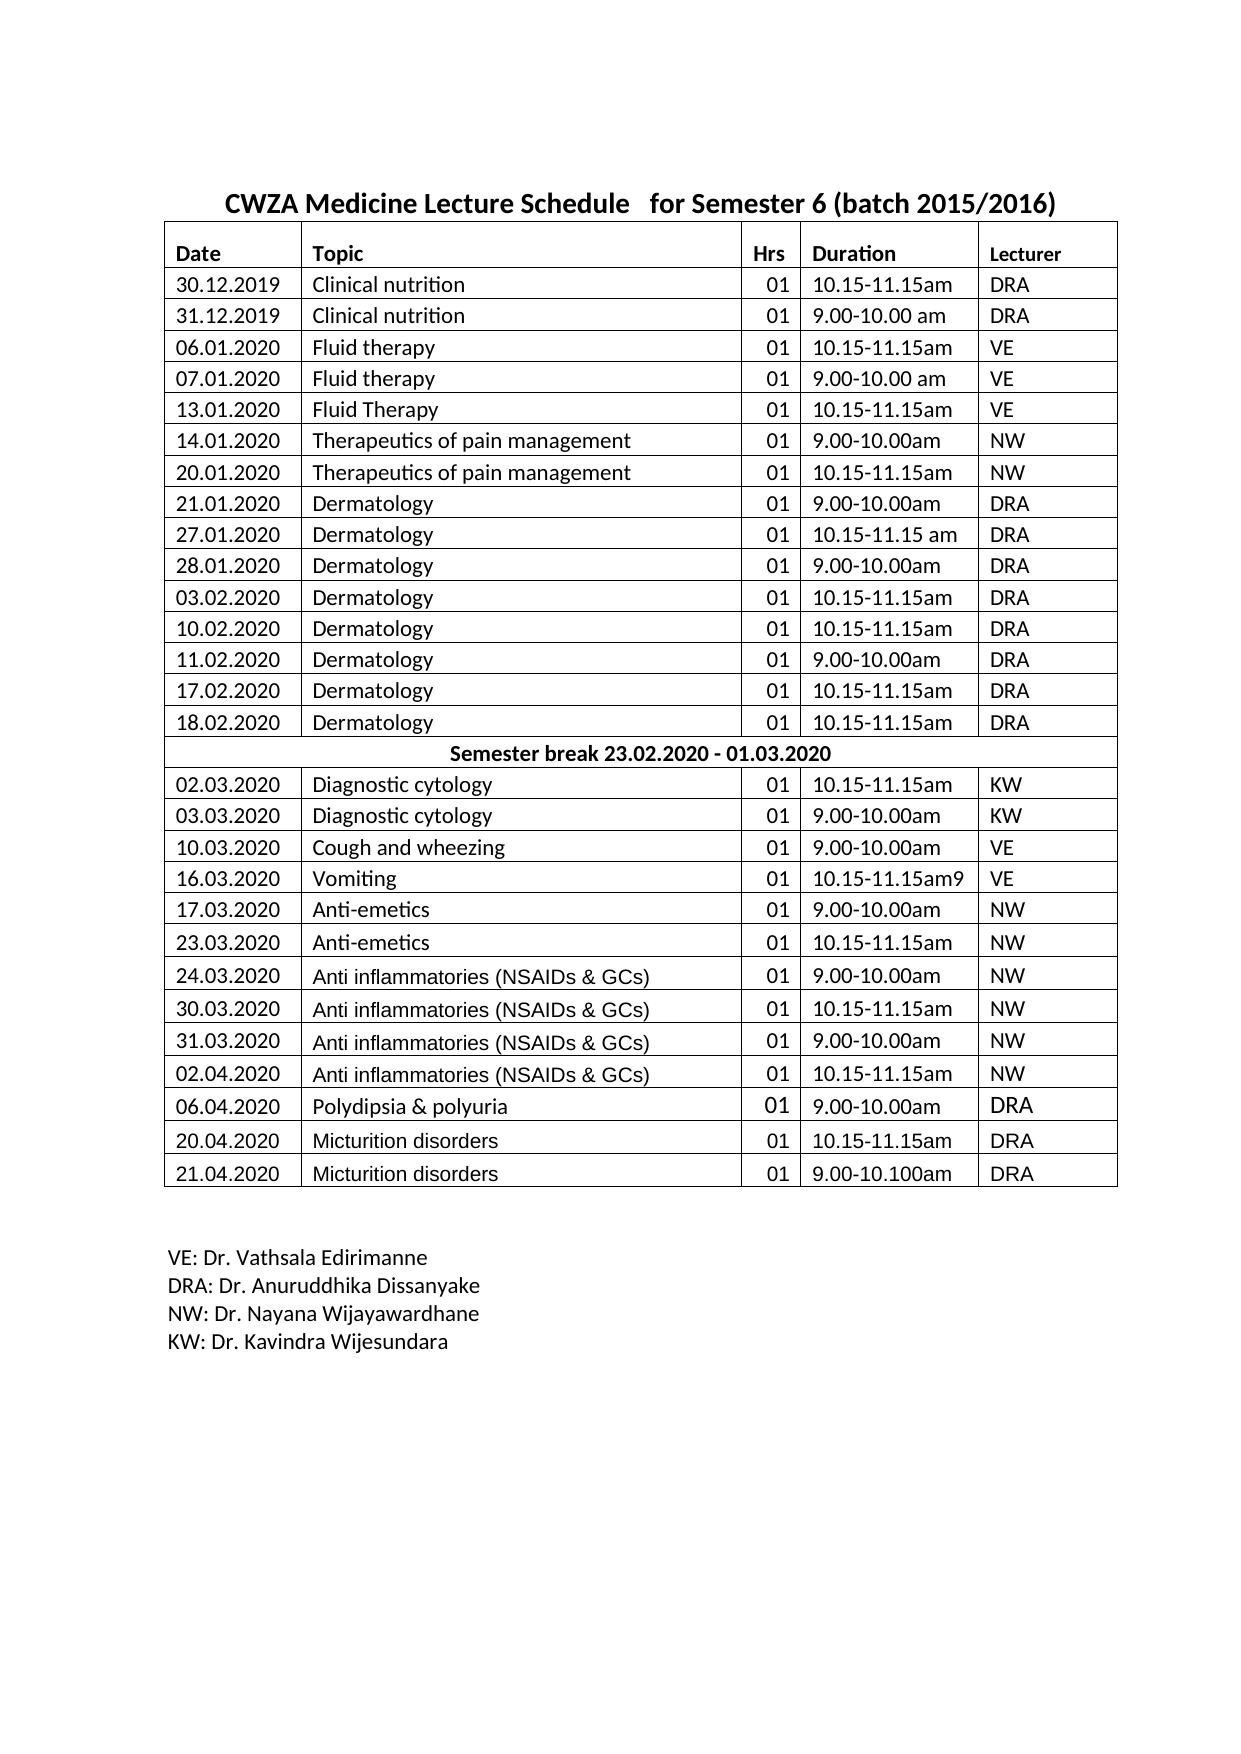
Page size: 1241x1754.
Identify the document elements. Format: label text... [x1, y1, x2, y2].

table_cell 10.15-11.15 am [801, 518, 978, 548]
table_cell 9.00-10.00am [801, 831, 978, 861]
table_cell 01 [742, 990, 800, 1022]
table_cell 01 [742, 768, 800, 798]
table_cell 16.03.2020 [165, 862, 301, 892]
table_cell Dermatology [302, 674, 741, 704]
table_cell Anti inflammatories (NSAIDs & GCs) [302, 1023, 741, 1054]
table_cell DRA [979, 1154, 1117, 1186]
table_cell 13.01.2020 [165, 393, 301, 423]
table_cell 9.00-10.00am [801, 487, 978, 517]
table_cell 10.15-11.15am [801, 331, 978, 361]
table_cell 21.01.2020 [165, 487, 301, 517]
table_cell Therapeutics of pain management [302, 456, 741, 486]
table_cell Polydipsia & polyuria [302, 1088, 741, 1120]
table_cell DRA [979, 674, 1117, 704]
table_cell 01 [742, 862, 800, 892]
table_cell 06.01.2020 [165, 331, 301, 361]
table_cell Lecturer [979, 222, 1117, 267]
table_cell 17.02.2020 [165, 674, 301, 704]
table_cell 01 [742, 299, 800, 329]
table_cell DRA [979, 487, 1117, 517]
table_cell 01 [742, 1154, 800, 1186]
table_cell VE [979, 362, 1117, 392]
table_cell Clinical nutrition [302, 268, 741, 298]
table_cell 28.01.2020 [165, 549, 301, 579]
table_cell NW [979, 1056, 1117, 1087]
table_cell Anti inflammatories (NSAIDs & GCs) [302, 957, 741, 989]
table_cell 23.03.2020 [165, 924, 301, 956]
table_cell Anti inflammatories (NSAIDs & GCs) [302, 1056, 741, 1087]
table_cell VE [979, 331, 1117, 361]
table_cell 10.15-11.15am [801, 612, 978, 642]
table_cell Fluid therapy [302, 331, 741, 361]
table_cell 10.15-11.15am [801, 456, 978, 486]
table_cell NW [979, 424, 1117, 454]
table_cell 9.00-10.00 am [801, 299, 978, 329]
table_cell NW [979, 957, 1117, 989]
table_cell 9.00-10.00 am [801, 362, 978, 392]
table_cell 9.00-10.00am [801, 1023, 978, 1054]
table_cell 9.00-10.00am [801, 643, 978, 673]
table_cell Hrs [742, 222, 800, 267]
table_cell 20.04.2020 [165, 1121, 301, 1153]
table_cell VE [979, 393, 1117, 423]
table_cell 01 [742, 456, 800, 486]
table_cell NW [979, 990, 1117, 1022]
table_cell Date [165, 222, 301, 267]
table_cell KW [979, 799, 1117, 829]
table_cell 01 [742, 518, 800, 548]
table_cell 17.03.2020 [165, 893, 301, 923]
table_cell 10.03.2020 [165, 831, 301, 861]
table_cell Anti-emetics [302, 924, 741, 956]
table_cell 10.15-11.15am [801, 990, 978, 1022]
table_cell 01 [742, 1023, 800, 1054]
table_cell 20.01.2020 [165, 456, 301, 486]
table_cell Anti inflammatories (NSAIDs & GCs) [302, 990, 741, 1022]
table_cell 01 [742, 831, 800, 861]
table_cell 10.15-11.15am [801, 1121, 978, 1153]
table_cell NW [979, 893, 1117, 923]
table_cell 10.15-11.15am9 [801, 862, 978, 892]
table_cell 24.03.2020 [165, 957, 301, 989]
table_cell Topic [302, 222, 741, 267]
table_cell Duration [801, 222, 978, 267]
table_cell 03.03.2020 [165, 799, 301, 829]
table_cell VE [979, 862, 1117, 892]
table_cell 30.03.2020 [165, 990, 301, 1022]
table_cell 01 [742, 1056, 800, 1087]
table_cell 01 [742, 924, 800, 956]
table_cell 31.03.2020 [165, 1023, 301, 1054]
table_cell 01 [742, 268, 800, 298]
table_cell 9.00-10.00am [801, 424, 978, 454]
table_cell DRA [979, 706, 1117, 736]
table_cell 10.15-11.15am [801, 768, 978, 798]
table_header CWZA Medicine Lecture Schedule for Semester 6 (batch 2015/2016) [164, 150, 1117, 221]
table_cell Dermatology [302, 518, 741, 548]
table_cell DRA [979, 581, 1117, 611]
table_cell DRA [979, 549, 1117, 579]
table_cell Semester break 23.02.2020 - 01.03.2020 [165, 737, 1117, 767]
table_cell 01 [742, 581, 800, 611]
table_cell Dermatology [302, 612, 741, 642]
table_cell 11.02.2020 [165, 643, 301, 673]
table_cell 14.01.2020 [165, 424, 301, 454]
table_cell 10.15-11.15am [801, 706, 978, 736]
table_cell Therapeutics of pain management [302, 424, 741, 454]
table_cell Diagnostic cytology [302, 799, 741, 829]
table_cell DRA [979, 612, 1117, 642]
table_cell 9.00-10.00am [801, 1088, 978, 1120]
table_cell 10.15-11.15am [801, 393, 978, 423]
table_cell Vomiting [302, 862, 741, 892]
table_cell Fluid therapy [302, 362, 741, 392]
table_cell 01 [742, 362, 800, 392]
table_cell Micturition disorders [302, 1154, 741, 1186]
table_cell Dermatology [302, 549, 741, 579]
table_cell Dermatology [302, 487, 741, 517]
table_cell 06.04.2020 [165, 1088, 301, 1120]
table_cell DRA [979, 518, 1117, 548]
table_cell 01 [742, 893, 800, 923]
table_cell DRA [979, 268, 1117, 298]
table_cell DRA [979, 299, 1117, 329]
table_cell 10.15-11.15am [801, 1056, 978, 1087]
text KW: Dr. Kavindra Wijesundara [168, 1327, 1090, 1355]
table_cell 02.03.2020 [165, 768, 301, 798]
table_cell 10.02.2020 [165, 612, 301, 642]
table_cell Dermatology [302, 643, 741, 673]
table_cell Dermatology [302, 706, 741, 736]
table_cell 01 [742, 549, 800, 579]
table_cell NW [979, 456, 1117, 486]
table_cell 03.02.2020 [165, 581, 301, 611]
table_cell DRA [979, 1121, 1117, 1153]
table_cell NW [979, 1023, 1117, 1054]
table_cell 01 [742, 799, 800, 829]
table_cell 01 [742, 424, 800, 454]
table_cell 31.12.2019 [165, 299, 301, 329]
table_cell 9.00-10.00am [801, 893, 978, 923]
table_cell VE [979, 831, 1117, 861]
table_cell 21.04.2020 [165, 1154, 301, 1186]
table_cell 01 [742, 1088, 800, 1120]
table_cell 01 [742, 674, 800, 704]
table_cell Anti-emetics [302, 893, 741, 923]
table_cell 9.00-10.00am [801, 549, 978, 579]
table_cell 10.15-11.15am [801, 924, 978, 956]
table_cell Cough and wheezing [302, 831, 741, 861]
text NW: Dr. Nayana Wijayawardhane [168, 1299, 1090, 1327]
table_cell 10.15-11.15am [801, 581, 978, 611]
table_cell 18.02.2020 [165, 706, 301, 736]
table_cell Micturition disorders [302, 1121, 741, 1153]
table_cell Fluid Therapy [302, 393, 741, 423]
table_cell 02.04.2020 [165, 1056, 301, 1087]
table_cell 9.00-10.100am [801, 1154, 978, 1186]
table_cell 10.15-11.15am [801, 268, 978, 298]
table_cell 01 [742, 706, 800, 736]
table_cell 9.00-10.00am [801, 957, 978, 989]
table_cell DRA [979, 1088, 1117, 1120]
table_cell NW [979, 924, 1117, 956]
table_cell 01 [742, 331, 800, 361]
text VE: Dr. Vathsala Edirimanne [168, 1243, 1090, 1271]
table_cell 01 [742, 612, 800, 642]
table_cell 01 [742, 957, 800, 989]
table_cell 10.15-11.15am [801, 674, 978, 704]
table_cell 9.00-10.00am [801, 799, 978, 829]
table_cell 01 [742, 487, 800, 517]
table_cell 27.01.2020 [165, 518, 301, 548]
table_cell 01 [742, 643, 800, 673]
table_cell Clinical nutrition [302, 299, 741, 329]
table_cell Diagnostic cytology [302, 768, 741, 798]
table_cell 30.12.2019 [165, 268, 301, 298]
table_cell 01 [742, 393, 800, 423]
table_cell 01 [742, 1121, 800, 1153]
text DRA: Dr. Anuruddhika Dissanyake [168, 1271, 1090, 1299]
table_cell DRA [979, 643, 1117, 673]
table_cell KW [979, 768, 1117, 798]
table_cell 07.01.2020 [165, 362, 301, 392]
table_cell Dermatology [302, 581, 741, 611]
